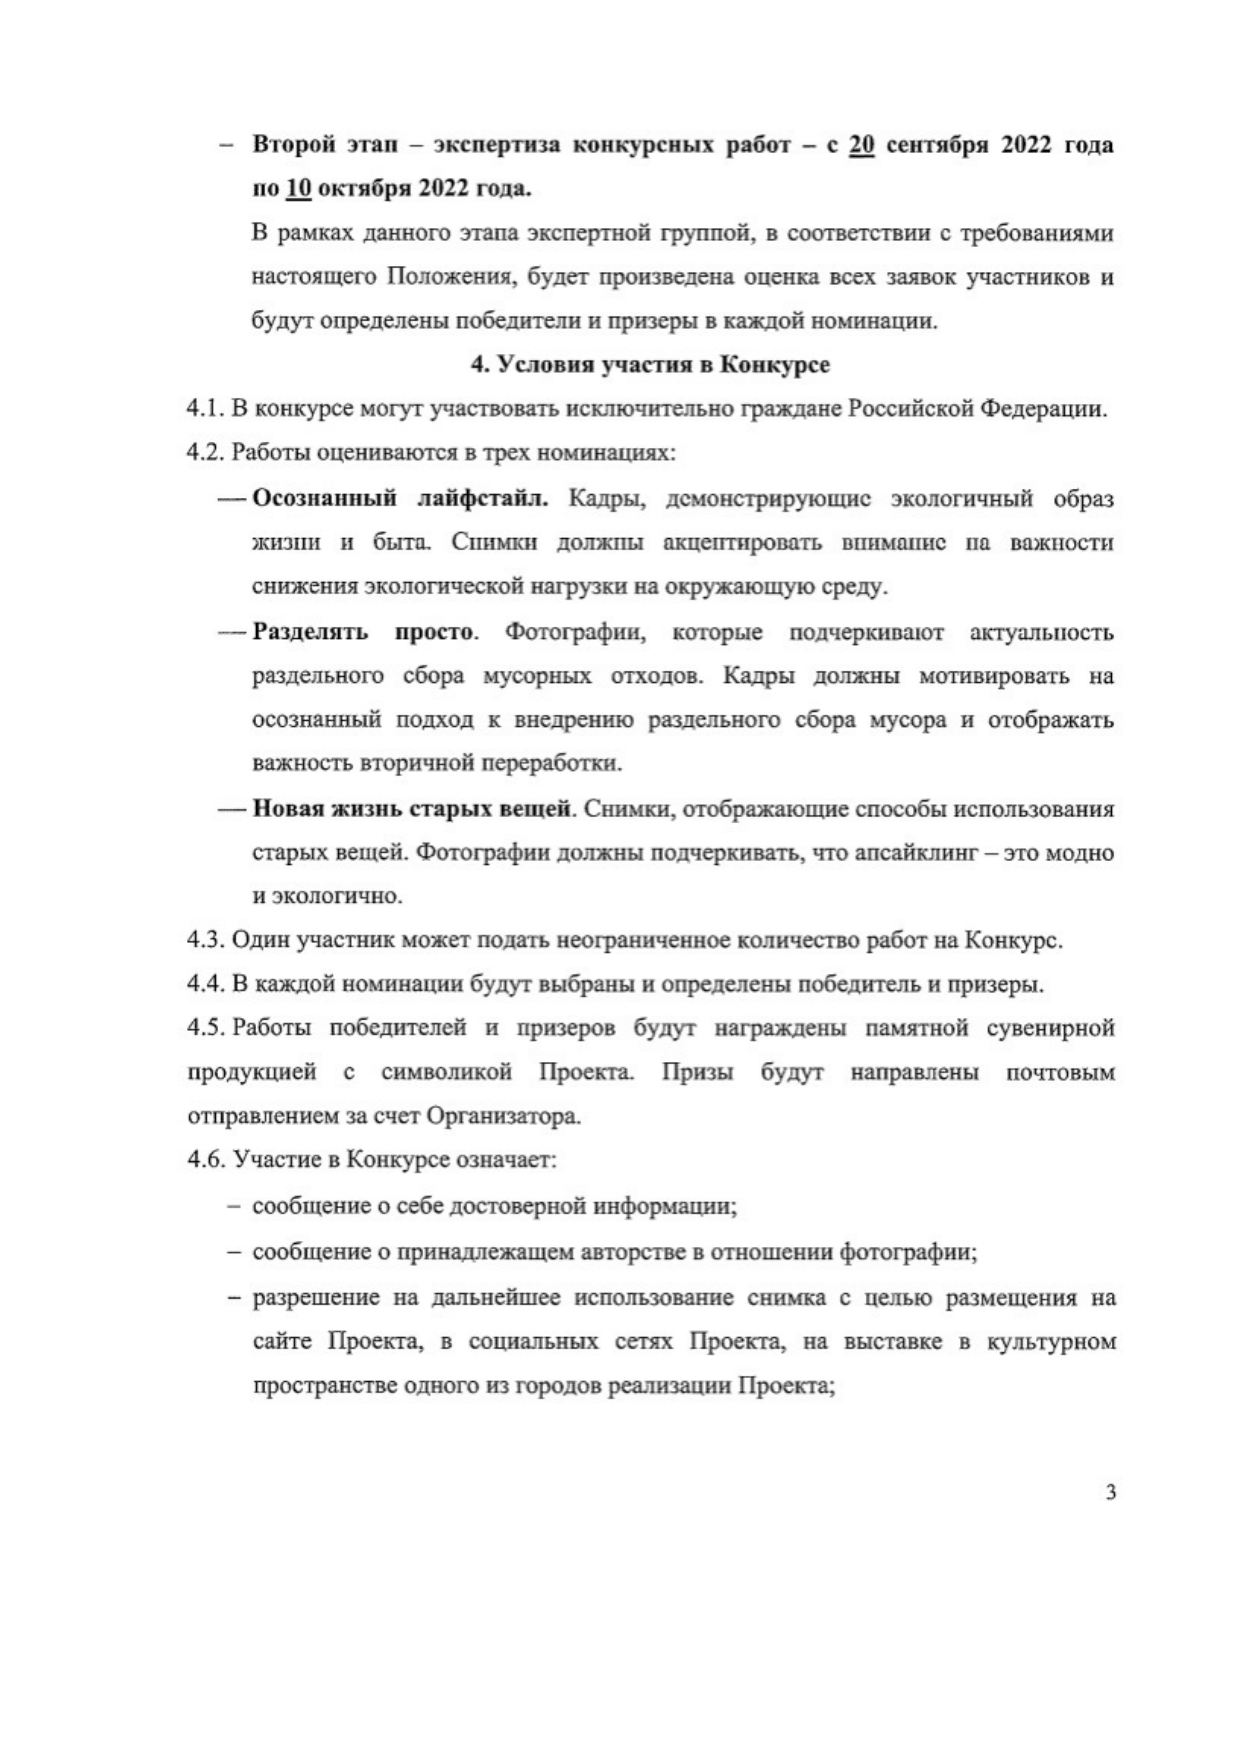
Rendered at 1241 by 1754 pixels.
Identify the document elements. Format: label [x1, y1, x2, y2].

picture [177, 118, 1152, 1522]
